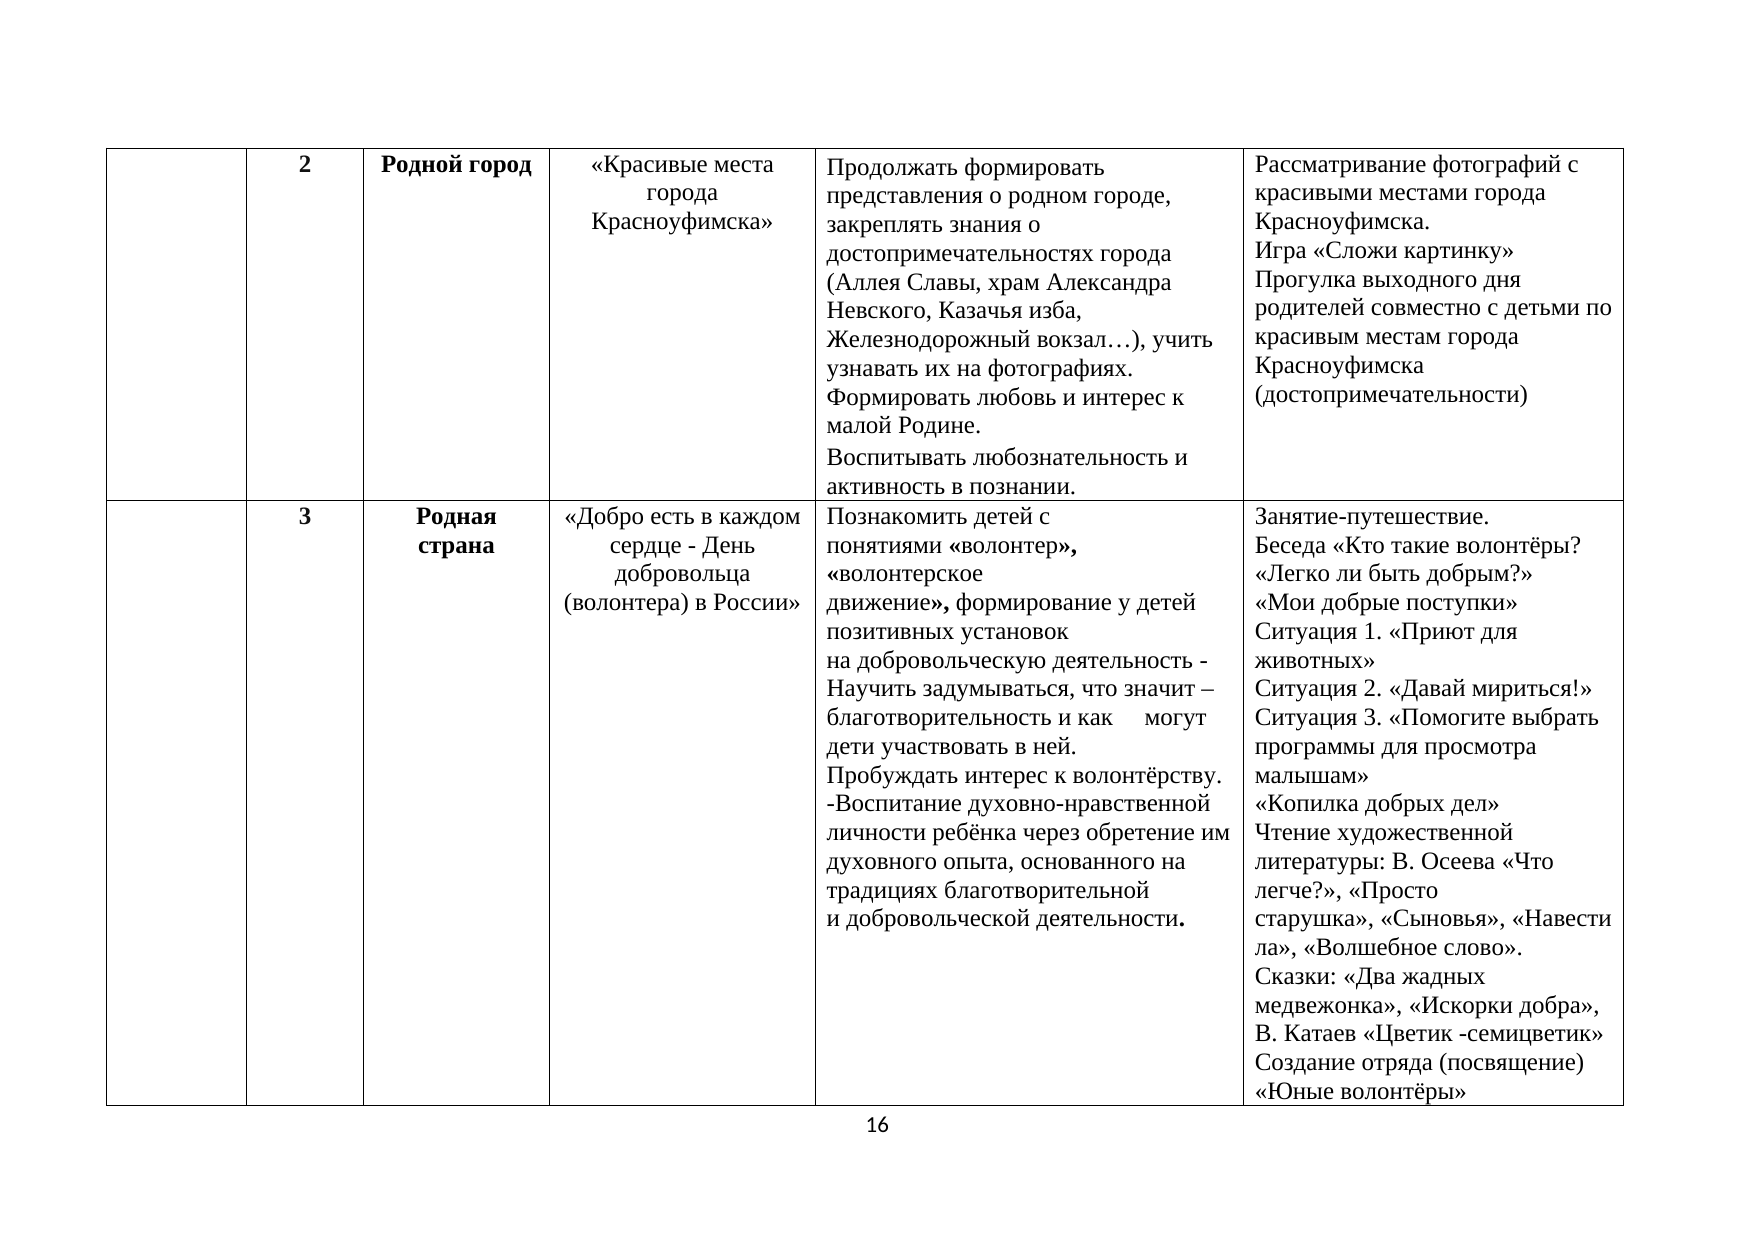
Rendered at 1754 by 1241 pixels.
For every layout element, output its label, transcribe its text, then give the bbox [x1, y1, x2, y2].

table_cell 3 [247, 501, 363, 1105]
table_cell Познакомить детей с понятиями «волонтер», «волонтерское движение», формирование у детей позитивных установок на добровольческую деятельность -Научить задумываться, что значит – благотворительность и как могут дети участвовать в ней. Пробуждать интерес к волонтёрству. -Воспитание духовно-нравственной личности ребёнка через обретение им духовного опыта, основанного на традициях благотворительной и добровольческой деятельности. [816, 501, 1243, 1105]
table_cell Занятие-путешествие. Беседа «Кто такие волонтёры? «Легко ли быть добрым?» «Мои добрые поступки» Ситуация 1. «Приют для животных» Ситуация 2. «Давай мириться!» Ситуация 3. «Помогите выбрать программы для просмотра малышам» «Копилка добрых дел» Чтение художественной литературы: В. Осеева «Что легче?», «Просто старушка», «Сыновья», «Навестила», «Волшебное слово». Сказки: «Два жадных медвежонка», «Искорки добра», В. Катаев «Цветик -семицветик» Создание отряда (посвящение) «Юные волонтёры» [1244, 501, 1623, 1105]
table_cell [107, 501, 246, 1105]
table_cell «Красивые места города Красноуфимска» [550, 149, 815, 500]
table_cell 2 [247, 149, 363, 500]
table_cell Родная страна [364, 501, 549, 1105]
table_cell [107, 149, 246, 500]
table_cell Родной город [364, 149, 549, 500]
table_cell Продолжать формировать представления о родном городе, закреплять знания о достопримечательностях города (Аллея Славы, храм Александра Невского, Казачья изба, Железнодорожный вокзал…), учить узнавать их на фотографиях. Формировать любовь и интерес к малой Родине. Воспитывать любознательность и активность в познании. [816, 149, 1243, 500]
table_cell Рассматривание фотографий с красивыми местами города Красноуфимска. Игра «Сложи картинку» Прогулка выходного дня родителей совместно с детьми по красивым местам города Красноуфимска (достопримечательности) [1244, 149, 1623, 500]
table_cell «Добро есть в каждом сердце - День добровольца (волонтера) в России» [550, 501, 815, 1105]
